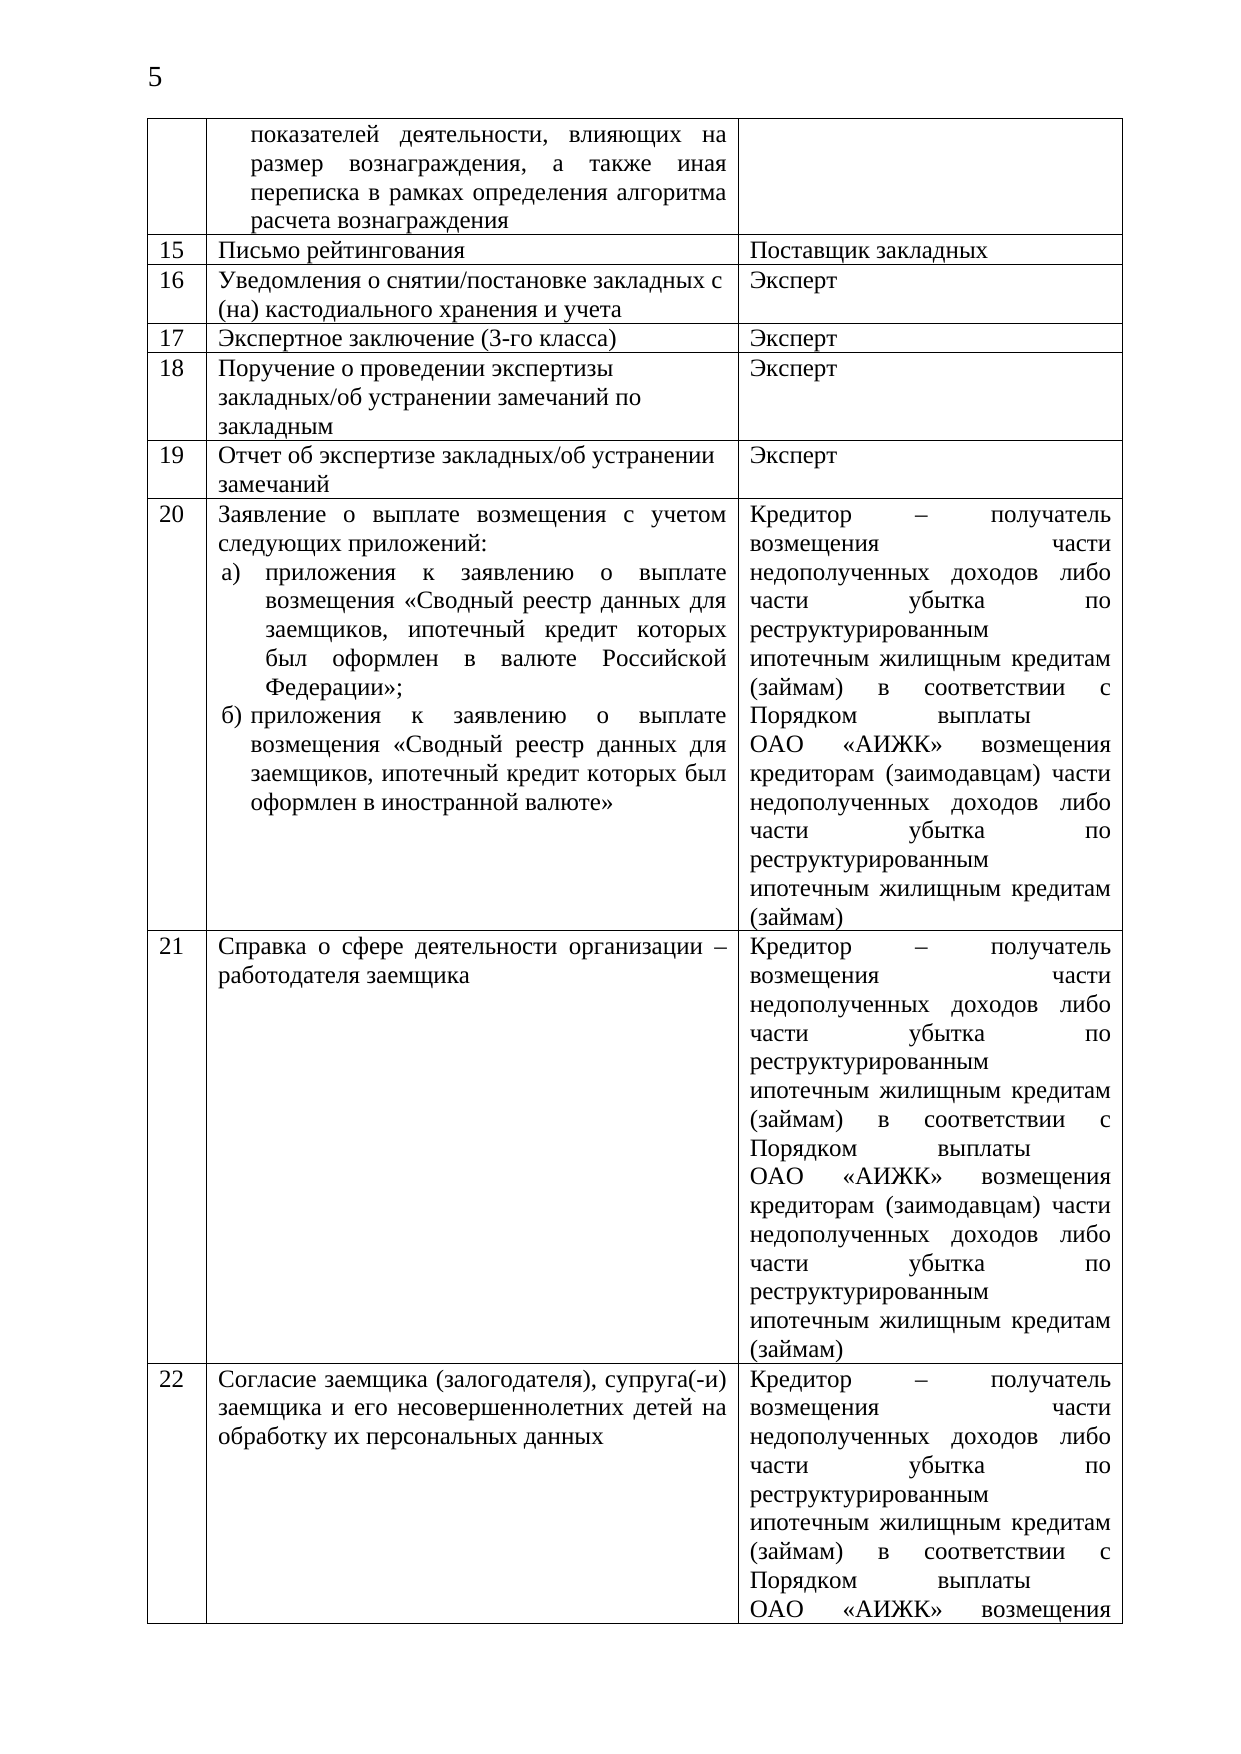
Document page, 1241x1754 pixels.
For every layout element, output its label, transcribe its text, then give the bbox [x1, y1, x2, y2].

table_cell Справка о сфере деятельности организации – работодателя заемщика [207, 931, 738, 1363]
table_cell 14 [148, 119, 206, 234]
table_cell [739, 1364, 1122, 1622]
table_cell 18 [148, 353, 206, 439]
table_cell 20 [148, 499, 206, 930]
table_cell Отчет об экспертизе закладных/об устранении замечаний [207, 441, 738, 498]
table_cell 17 [148, 324, 206, 352]
table_cell Эксперт [739, 324, 1122, 352]
table_cell Уведомления о снятии/постановке закладных с (на) кастодиального хранения и учета [207, 265, 738, 322]
table_cell Эксперт [739, 265, 1122, 322]
table_cell Поставщик закладных [739, 235, 1122, 264]
table_cell Экспертное заключение (3-го класса) [207, 324, 738, 352]
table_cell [207, 1364, 738, 1622]
table_cell Письмо рейтингования [207, 235, 738, 264]
table_cell Эксперт [739, 353, 1122, 439]
table_cell 15 [148, 235, 206, 264]
table_cell 19 [148, 441, 206, 498]
table_cell Заявление о выплате возмещения с учетом следующих приложений: приложения к заявлению о выплате возмещения «Сводный реестр данных для заемщиков, ипотечный кредит которых был оформлен в валюте Российской Федерации»; приложения к заявлению о выплате возмещения «Сводный реестр данных для заемщиков, ипотечный кредит которых был оформлен в иностранной валюте» [207, 499, 738, 930]
table_cell 21 [148, 931, 206, 1363]
table_cell 16 [148, 265, 206, 322]
table_cell Эксперт [739, 441, 1122, 498]
table_cell Поручение о проведении экспертизы закладных/об устранении замечаний по закладным [207, 353, 738, 439]
table_cell 22 [148, 1364, 206, 1622]
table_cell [739, 119, 1122, 234]
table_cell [207, 119, 738, 234]
